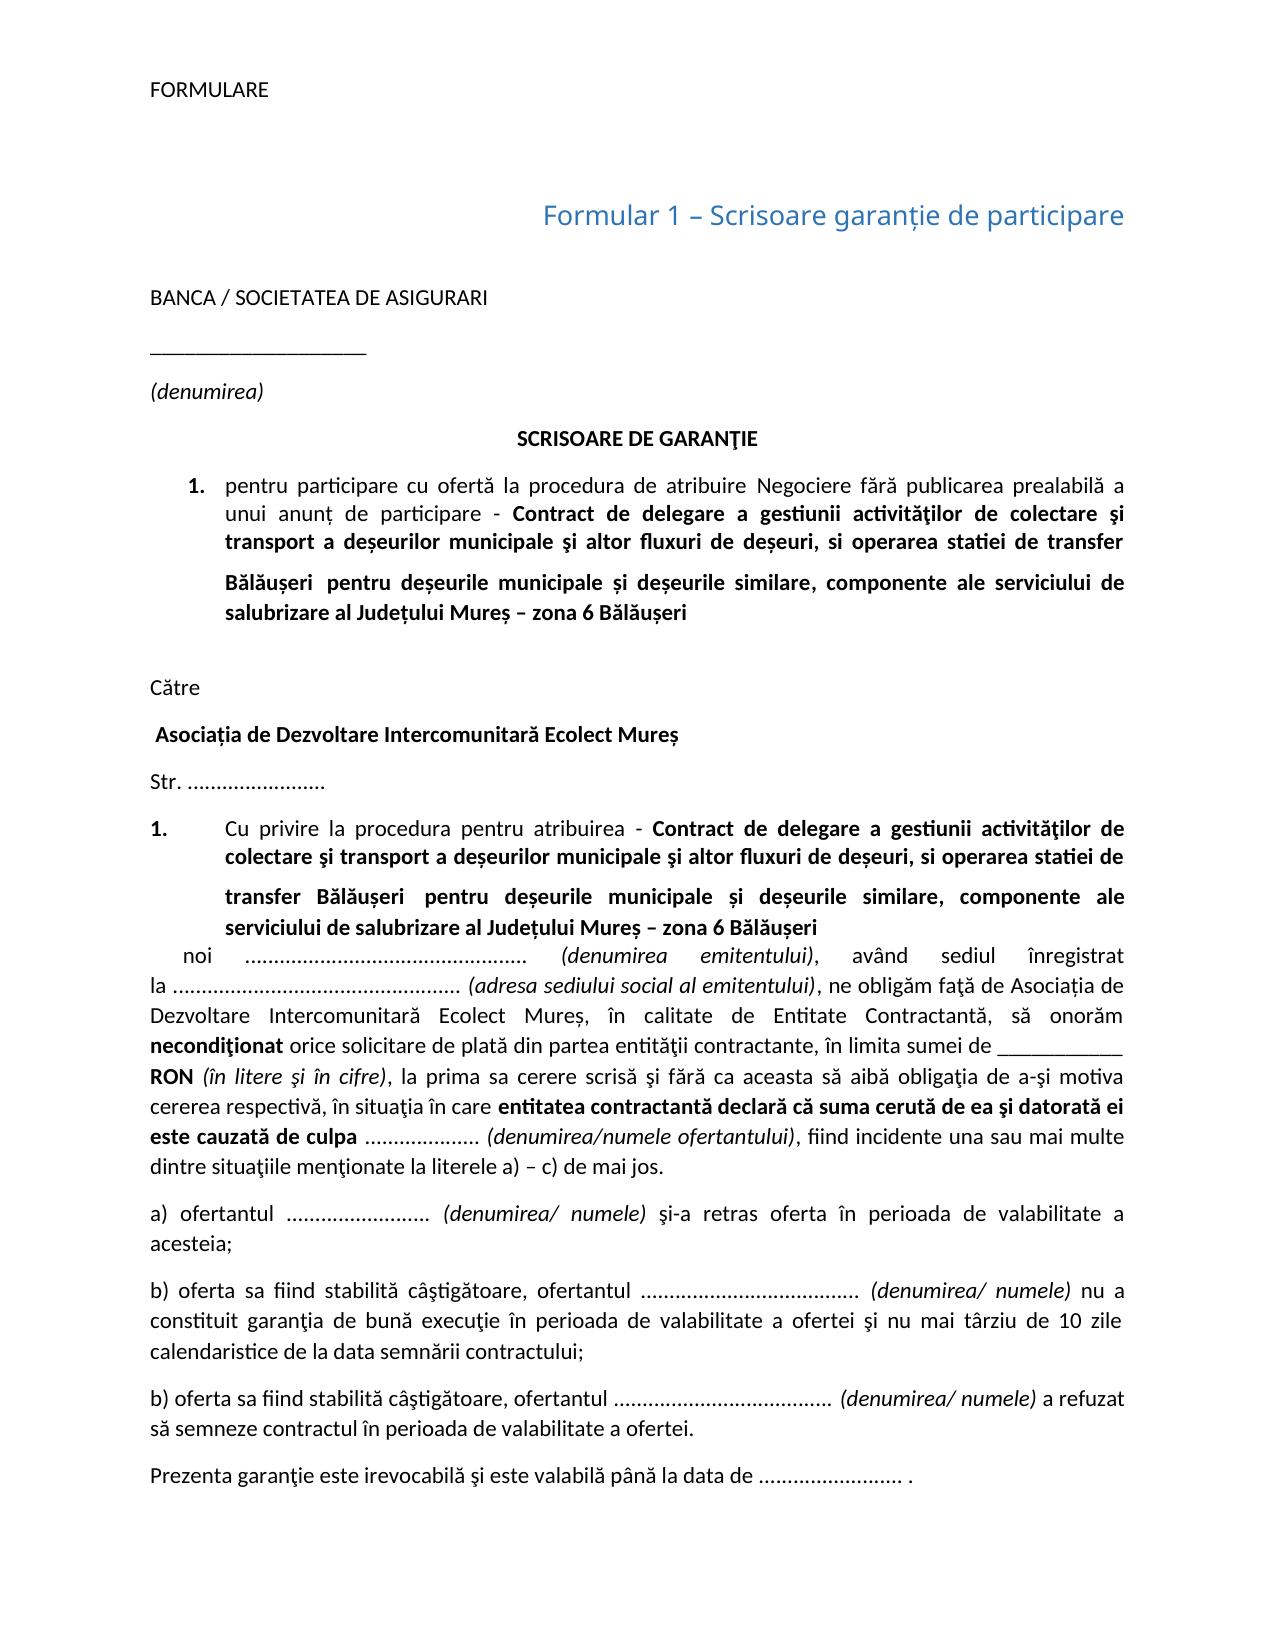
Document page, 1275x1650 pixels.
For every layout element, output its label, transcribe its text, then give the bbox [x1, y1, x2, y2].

subtitle Formular 1 – Scrisoare garanție de participare [150, 197, 1125, 234]
text SCRISOARE DE GARANŢIE [150, 424, 1125, 452]
text a) ofertantul ......................... (denumirea/ numele) şi-a retras oferta în perioada de valabilitate a acesteia; [150, 1199, 1125, 1257]
text noi ................................................. (denumirea emitentului), având sediul înregistrat la .................................................. (adresa sediului social al emitentului), ne obligăm faţă de Asociația de Dezvoltare Intercomunitară Ecolect Mureș, în calitate de Entitate Contractantă, să onorăm necondiţionat orice solicitare de plată din partea entităţii contractante, în limita sumei de ___________ RON (în litere şi în cifre), la prima sa cerere scrisă şi fără ca aceasta să aibă obligaţia de a-şi motiva cererea respectivă, în situaţia în care entitatea contractantă declară că suma cerută de ea şi datorată ei este cauzată de culpa .................... (denumirea/numele ofertantului), fiind incidente una sau mai multe dintre situaţiile menţionate la literele a) – c) de mai jos. [150, 941, 1125, 1180]
text Str. ........................ [150, 767, 1125, 795]
text Către [150, 673, 1125, 701]
text b) oferta sa fiind stabilită câştigătoare, ofertantul ...................................... (denumirea/ numele) a refuzat să semneze contractul în perioada de valabilitate a ofertei. [150, 1384, 1125, 1442]
text BANCA / SOCIETATEA DE ASIGURARI [150, 283, 1125, 312]
text Prezenta garanţie este irevocabilă şi este valabilă până la data de ......................... . [150, 1461, 1125, 1489]
text Asociația de Dezvoltare Intercomunitară Ecolect Mureș [150, 720, 1125, 748]
text ___________________ [150, 330, 1125, 358]
list pentru participare cu ofertă la procedura de atribuire Negociere fără publicarea prealabilă a unui anunț de participare - Contract de delegare a gestiunii activităţilor de colectare şi transport a deșeurilor municipale şi altor fluxuri de deșeuri, si operarea statiei de transfer Bălăușeri pentru deşeurile municipale şi deşeurile similare, componente ale serviciului de salubrizare al Județului Mureș – zona 6 Bălăușeri [187, 471, 1125, 626]
text b) oferta sa fiind stabilită câştigătoare, ofertantul ...................................... (denumirea/ numele) nu a constituit garanţia de bună execuţie în perioada de valabilitate a ofertei şi nu mai târziu de 10 zile calendaristice de la data semnării contractului; [150, 1276, 1125, 1365]
text (denumirea) [150, 377, 1125, 405]
list Cu privire la procedura pentru atribuirea - Contract de delegare a gestiunii activităţilor de colectare şi transport a deșeurilor municipale şi altor fluxuri de deșeuri, si operarea statiei de transfer Bălăușeri pentru deşeurile municipale şi deşeurile similare, componente ale serviciului de salubrizare al Județului Mureș – zona 6 Bălăușeri [150, 814, 1125, 941]
